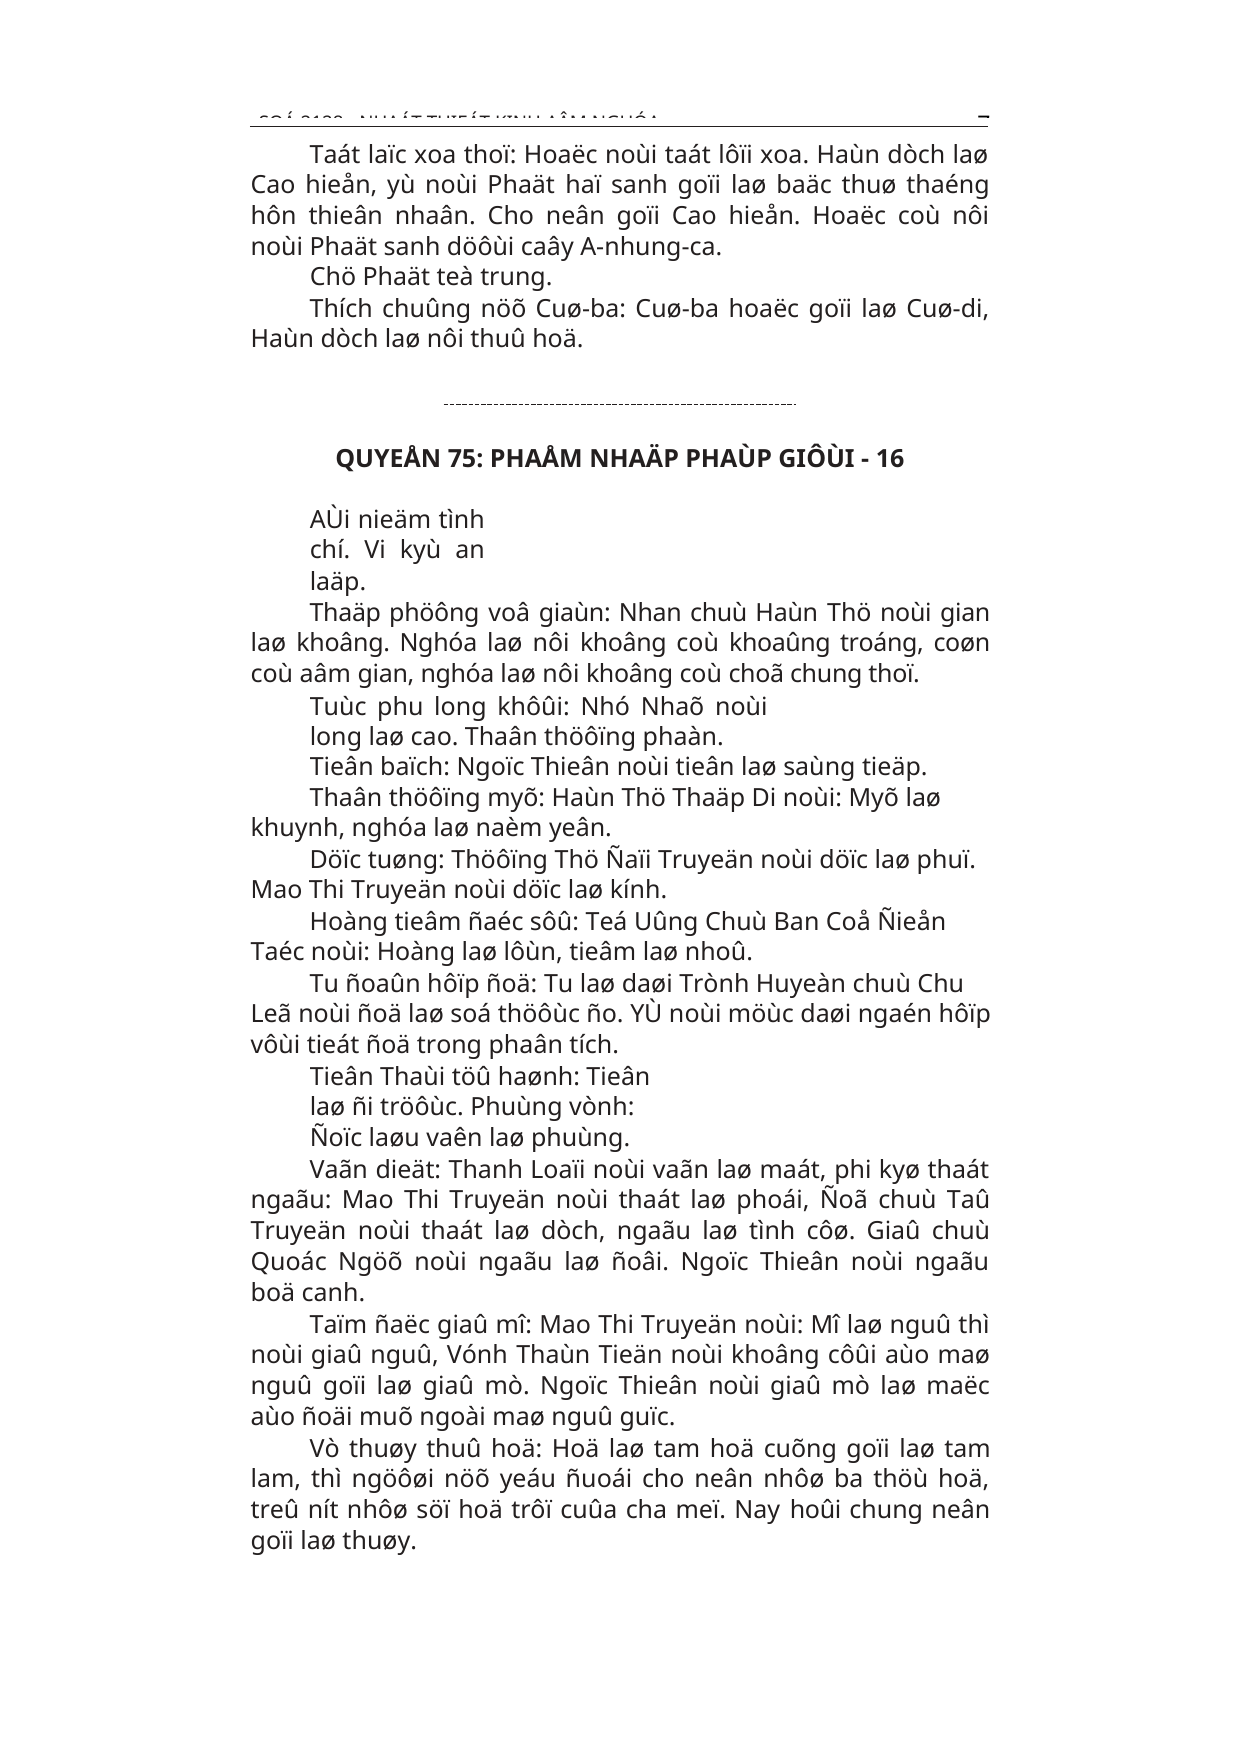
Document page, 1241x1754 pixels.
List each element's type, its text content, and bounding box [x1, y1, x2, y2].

text Hoàng tieâm ñaéc sôû: Teá Uûng Chuù Ban Coå Ñieån Taéc noùi: Hoàng laø lôùn, tieâm laø nhoû. [250, 906, 998, 968]
text Tieân baïch: Ngoïc Thieân noùi tieân laø saùng tieäp. [309, 752, 1092, 781]
subtitle QUYEÅN 75: PHAÅM NHAÄP PHAÙP GIÔÙI - 16 [307, 440, 932, 474]
text Thaân thöôïng myõ: Haùn Thö Thaäp Di noùi: Myõ laø khuynh, nghóa laø naèm yeân. [250, 782, 998, 844]
text Tieân Thaùi töû haønh: Tieân laø ñi tröôùc. Phuùng vònh: Ñoïc laøu vaên laø phuùng. [309, 1061, 681, 1154]
text Thaäp phöông voâ giaùn: Nhan chuù Haùn Thö noùi gian laø khoâng. Nghóa laø nôi khoâng coù khoaûng troáng, coøn coù aâm gian, nghóa laø nôi khoâng coù choã chung thoï. [250, 597, 990, 690]
text Tuùc phu long khôûi: Nhó Nhaõ noùi long laø cao. Thaân thöôïng phaàn. [309, 690, 768, 752]
text Thích chuûng nöõ Cuø-ba: Cuø-ba hoaëc goïi laø Cuø-di, Haùn dòch laø nôi thuû hoä. [250, 292, 990, 354]
text Döïc tuøng: Thöôïng Thö Ñaïi Truyeän noùi döïc laø phuï. Mao Thi Truyeän noùi döïc laø kính. [250, 844, 998, 906]
text Chö Phaät teà trung. [309, 262, 1092, 291]
text AÙi nieäm tình chí. Vi kyù an laäp. [309, 504, 485, 597]
text Taïm ñaëc giaû mî: Mao Thi Truyeän noùi: Mî laø nguû thì noùi giaû nguû, Vónh Thaùn Tieän noùi khoâng côûi aùo maø nguû goïi laø giaû mò. Ngoïc Thieân noùi giaû mò laø maëc aùo ñoäi muõ ngoài maø nguû guïc. [250, 1309, 990, 1433]
text Taát laïc xoa thoï: Hoaëc noùi taát lôïi xoa. Haùn dòch laø Cao hieån, yù noùi Phaät haï sanh goïi laø baäc thuø thaéng hôn thieân nhaân. Cho neân goïi Cao hieån. Hoaëc coù nôi noùi Phaät sanh döôùi caây A-nhung-ca. [250, 138, 990, 262]
text Tu ñoaûn hôïp ñoä: Tu laø daøi Trònh Huyeàn chuù Chu Leã noùi ñoä laø soá thöôùc ño. YÙ noùi möùc daøi ngaén hôïp vôùi tieát ñoä trong phaân tích. [250, 968, 998, 1061]
text Vò thuøy thuû hoä: Hoä laø tam hoä cuõng goïi laø tam lam, thì ngöôøi nöõ yeáu ñuoái cho neân nhôø ba thöù hoä, treû nít nhôø söï hoä trôï cuûa cha meï. Nay hoûi chung neân goïi laø thuøy. [250, 1433, 990, 1557]
text Vaãn dieät: Thanh Loaïi noùi vaãn laø maát, phi kyø thaát ngaãu: Mao Thi Truyeän noùi thaát laø phoái, Ñoã chuù Taû Truyeän noùi thaát laø dòch, ngaãu laø tình côø. Giaû chuù Quoác Ngöõ noùi ngaãu laø ñoâi. Ngoïc Thieân noùi ngaãu boä canh. [250, 1154, 990, 1309]
